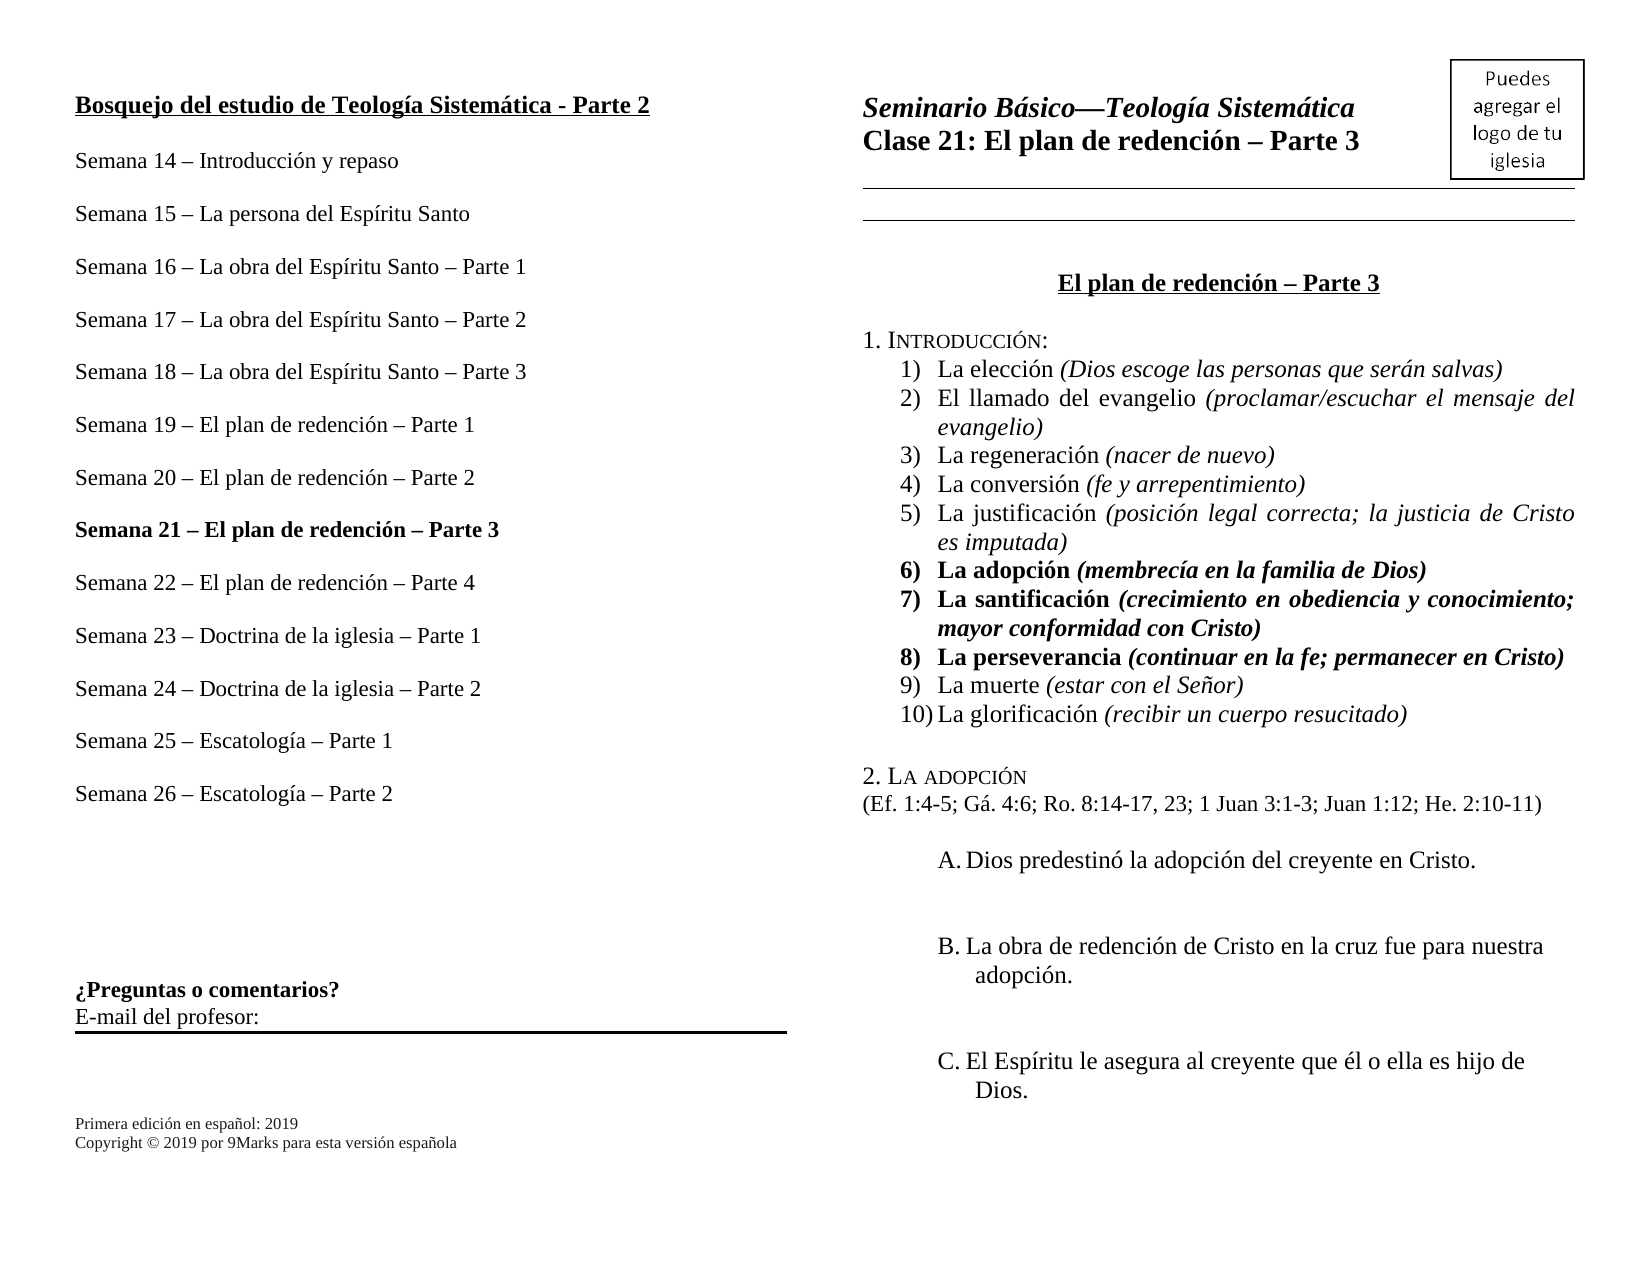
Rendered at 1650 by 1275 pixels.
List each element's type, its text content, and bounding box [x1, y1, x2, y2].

list El Espíritu le asegura al creyente que él o ella es hijo de Dios. [937, 1046, 1575, 1104]
text Clase 21: El plan de redención – Parte 3 [862, 123, 1450, 157]
text Semana 22 – El plan de redención – Parte 4 [75, 569, 787, 596]
picture [1450, 59, 1586, 181]
list La adopción (membrecía en la familia de Dios) [900, 556, 1575, 584]
subtitle Bosquejo del estudio de Teología Sistemática - Parte 2 [75, 90, 787, 119]
text ¿Preguntas o comentarios? [75, 976, 787, 1003]
list La regeneración (nacer de nuevo) [900, 441, 1575, 469]
list La santificación (crecimiento en obediencia y conocimiento; mayor conformidad con Cristo) [900, 584, 1575, 642]
text E-mail del profesor: [75, 1003, 787, 1031]
list La perseverancia (continuar en la fe; permanecer en Cristo) [900, 642, 1575, 671]
subtitle El plan de redención – Parte 3 [862, 268, 1575, 297]
text Semana 18 – La obra del Espíritu Santo – Parte 3 [75, 358, 787, 385]
list El llamado del evangelio (proclamar/escuchar el mensaje del evangelio) [900, 383, 1575, 441]
text 1. Introducción: [862, 326, 1575, 354]
text Semana 21 – El plan de redención – Parte 3 [75, 516, 787, 543]
list La obra de redención de Cristo en la cruz fue para nuestra adopción. [937, 931, 1575, 989]
text Primera edición en español: 2019 [75, 1113, 787, 1133]
text Semana 25 – Escatología – Parte 1 [75, 727, 787, 754]
list La glorificación (recibir un cuerpo resucitado) [900, 699, 1575, 728]
text Semana 17 – La obra del Espíritu Santo – Parte 2 [75, 306, 787, 332]
list La justificación (posición legal correcta; la justicia de Cristo es imputada) [900, 498, 1575, 556]
text Semana 19 – El plan de redención – Parte 1 [75, 411, 787, 437]
list La muerte (estar con el Señor) [900, 671, 1575, 699]
list La conversión (fe y arrepentimiento) [900, 469, 1575, 498]
list Dios predestinó la adopción del creyente en Cristo. [937, 845, 1575, 874]
text 2. La adopción [862, 761, 1575, 790]
text Semana 20 – El plan de redención – Parte 2 [75, 464, 787, 490]
text (Ef. 1:4-5; Gá. 4:6; Ro. 8:14-17, 23; 1 Juan 3:1-3; Juan 1:12; He. 2:10-11) [862, 790, 1575, 816]
text Semana 26 – Escatología – Parte 2 [75, 780, 787, 806]
text Seminario Básico—Teología Sistemática [862, 90, 1450, 123]
text Semana 16 – La obra del Espíritu Santo – Parte 1 [75, 253, 787, 279]
text Semana 23 – Doctrina de la iglesia – Parte 1 [75, 622, 787, 648]
text Semana 14 – Introducción y repaso [75, 147, 787, 174]
text Copyright © 2019 por 9Marks para esta versión española [75, 1133, 787, 1152]
text Semana 15 – La persona del Espíritu Santo [75, 200, 787, 227]
list La elección (Dios escoge las personas que serán salvas) [900, 354, 1575, 383]
text Semana 24 – Doctrina de la iglesia – Parte 2 [75, 674, 787, 701]
